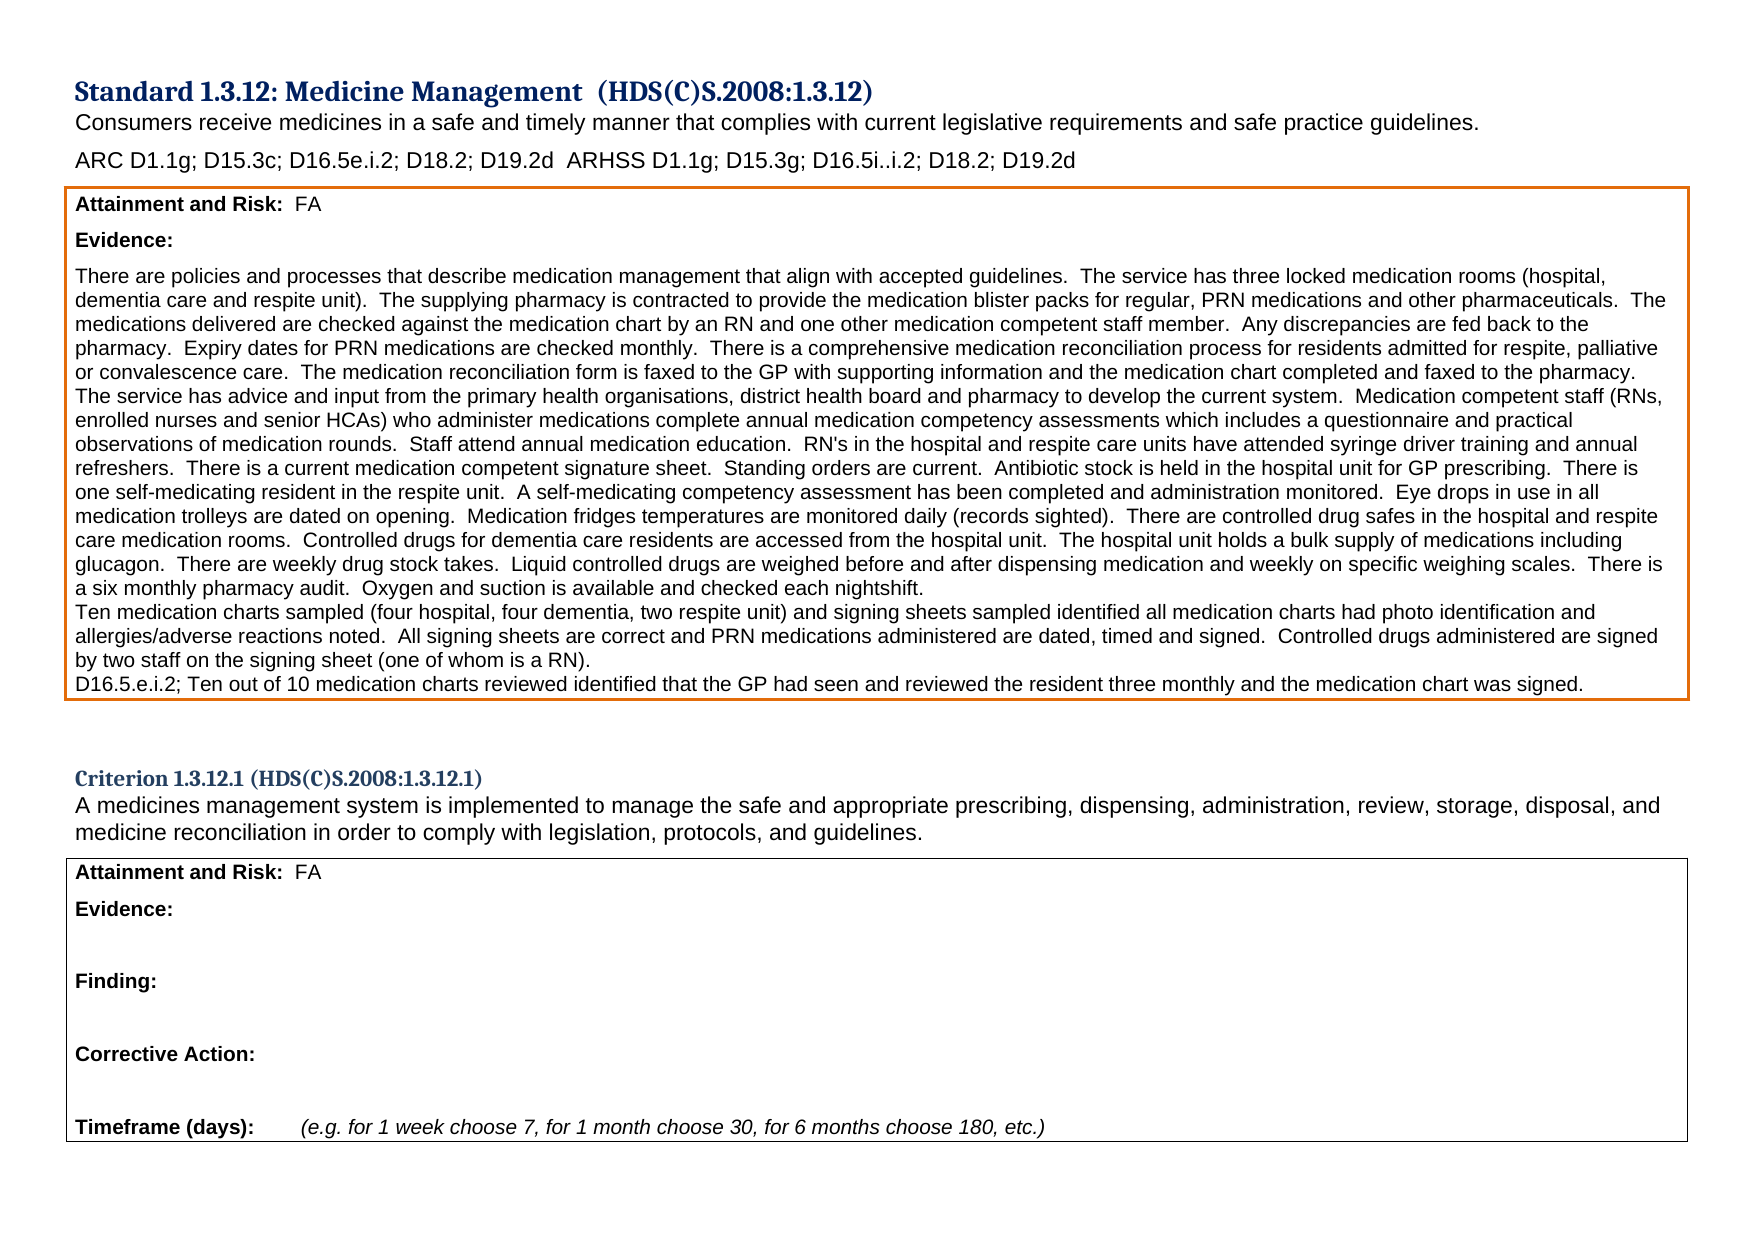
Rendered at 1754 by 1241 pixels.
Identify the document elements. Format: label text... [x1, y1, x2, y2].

text ARC D1.1g; D15.3c; D16.5e.i.2; D18.2; D19.2d ARHSS D1.1g; D15.3g; D16.5i..i.2; D18.2; D19.2d [75, 147, 1679, 174]
text Attainment and Risk: FA [67, 189, 1687, 215]
text Consumers receive medicines in a safe and timely manner that complies with current legislative requirements and safe practice guidelines. [75, 108, 1679, 135]
text Attainment and Risk: FA [67, 859, 1687, 884]
text There are policies and processes that describe medication management that align with accepted guidelines. The service has three locked medication rooms (hospital, dementia care and respite unit). The supplying pharmacy is contracted to provide the medication blister packs for regular, PRN medications and other pharmaceuticals. The medications delivered are checked against the medication chart by an RN and one other medication competent staff member. Any discrepancies are fed back to the pharmacy. Expiry dates for PRN medications are checked monthly. There is a comprehensive medication reconciliation process for residents admitted for respite, palliative or convalescence care. The medication reconciliation form is faxed to the GP with supporting information and the medication chart completed and faxed to the pharmacy. The service has advice and input from the primary health organisations, district health board and pharmacy to develop the current system. Medication competent staff (RNs, enrolled nurses and senior HCAs) who administer medications complete annual medication competency assessments which includes a questionnaire and practical observations of medication rounds. Staff attend annual medication education. RN's in the hospital and respite care units have attended syringe driver training and annual refreshers. There is a current medication competent signature sheet. Standing orders are current. Antibiotic stock is held in the hospital unit for GP prescribing. There is one self-medicating resident in the respite unit. A self-medicating competency assessment has been completed and administration monitored. Eye drops in use in all medication trolleys are dated on opening. Medication fridges temperatures are monitored daily (records sighted). There are controlled drug safes in the hospital and respite care medication rooms. Controlled drugs for dementia care residents are accessed from the hospital unit. The hospital unit holds a bulk supply of medications including glucagon. There are weekly drug stock takes. Liquid controlled drugs are weighed before and after dispensing medication and weekly on specific weighing scales. There is a six monthly pharmacy audit. Oxygen and suction is available and checked each nightshift. Ten medication charts sampled (four hospital, four dementia, two respite unit) and signing sheets sampled identified all medication charts had photo identification and allergies/adverse reactions noted. All signing sheets are correct and PRN medications administered are dated, timed and signed. Controlled drugs administered are signed by two staff on the signing sheet (one of whom is a RN). D16.5.e.i.2; Ten out of 10 medication charts reviewed identified that the GP had seen and reviewed the resident three monthly and the medication chart was signed. [67, 259, 1687, 698]
text Evidence: [67, 223, 1687, 252]
text A medicines management system is implemented to manage the safe and appropriate prescribing, dispensing, administration, review, storage, disposal, and medicine reconciliation in order to comply with legislation, protocols, and guidelines. [75, 792, 1679, 845]
subtitle Criterion 1.3.12.1 (HDS(C)S.2008:1.3.12.1) [75, 766, 1679, 792]
text Corrective Action: [67, 1040, 1687, 1066]
text Finding: [67, 967, 1687, 993]
text Timeframe (days): (e.g. for 1 week choose 7, for 1 month choose 30, for 6 months choose 180, etc.) [67, 1113, 1687, 1141]
text Evidence: [67, 894, 1687, 920]
subtitle Standard 1.3.12: Medicine Management (HDS(C)S.2008:1.3.12) [75, 75, 1679, 108]
